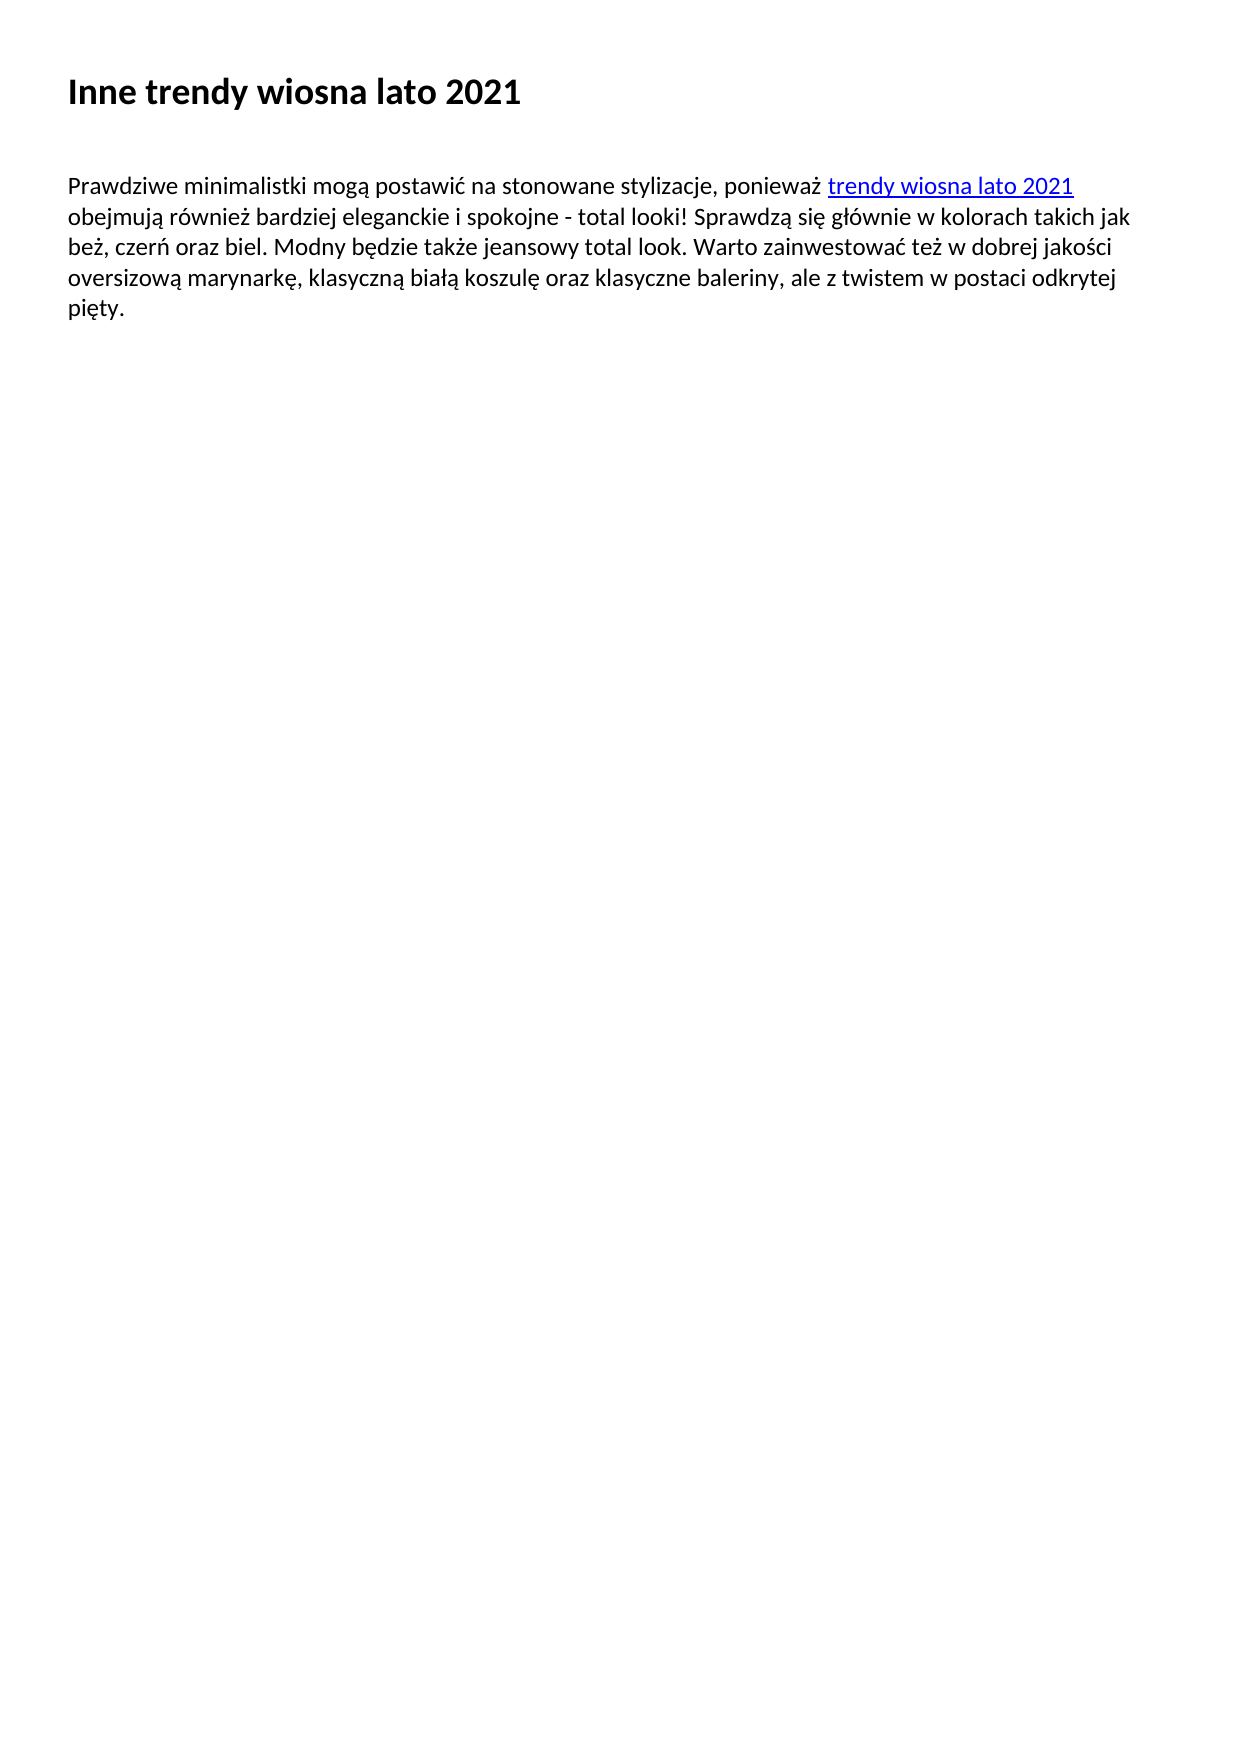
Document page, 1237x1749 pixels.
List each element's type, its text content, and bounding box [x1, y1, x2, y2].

text Inne trendy wiosna lato 2021 [68, 68, 1169, 113]
text Prawdziwe minimalistki mogą postawić na stonowane stylizacje, ponieważ trendy wiosna lato 2021 obejmują również bardziej eleganckie i spokojne - total looki! Sprawdzą się głównie w kolorach takich jak beż, czerń oraz biel. Modny będzie także jeansowy total look. Warto zainwestować też w dobrej jakości oversizową marynarkę, klasyczną białą koszulę oraz klasyczne baleriny, ale z twistem w postaci odkrytej pięty. [68, 170, 1169, 323]
